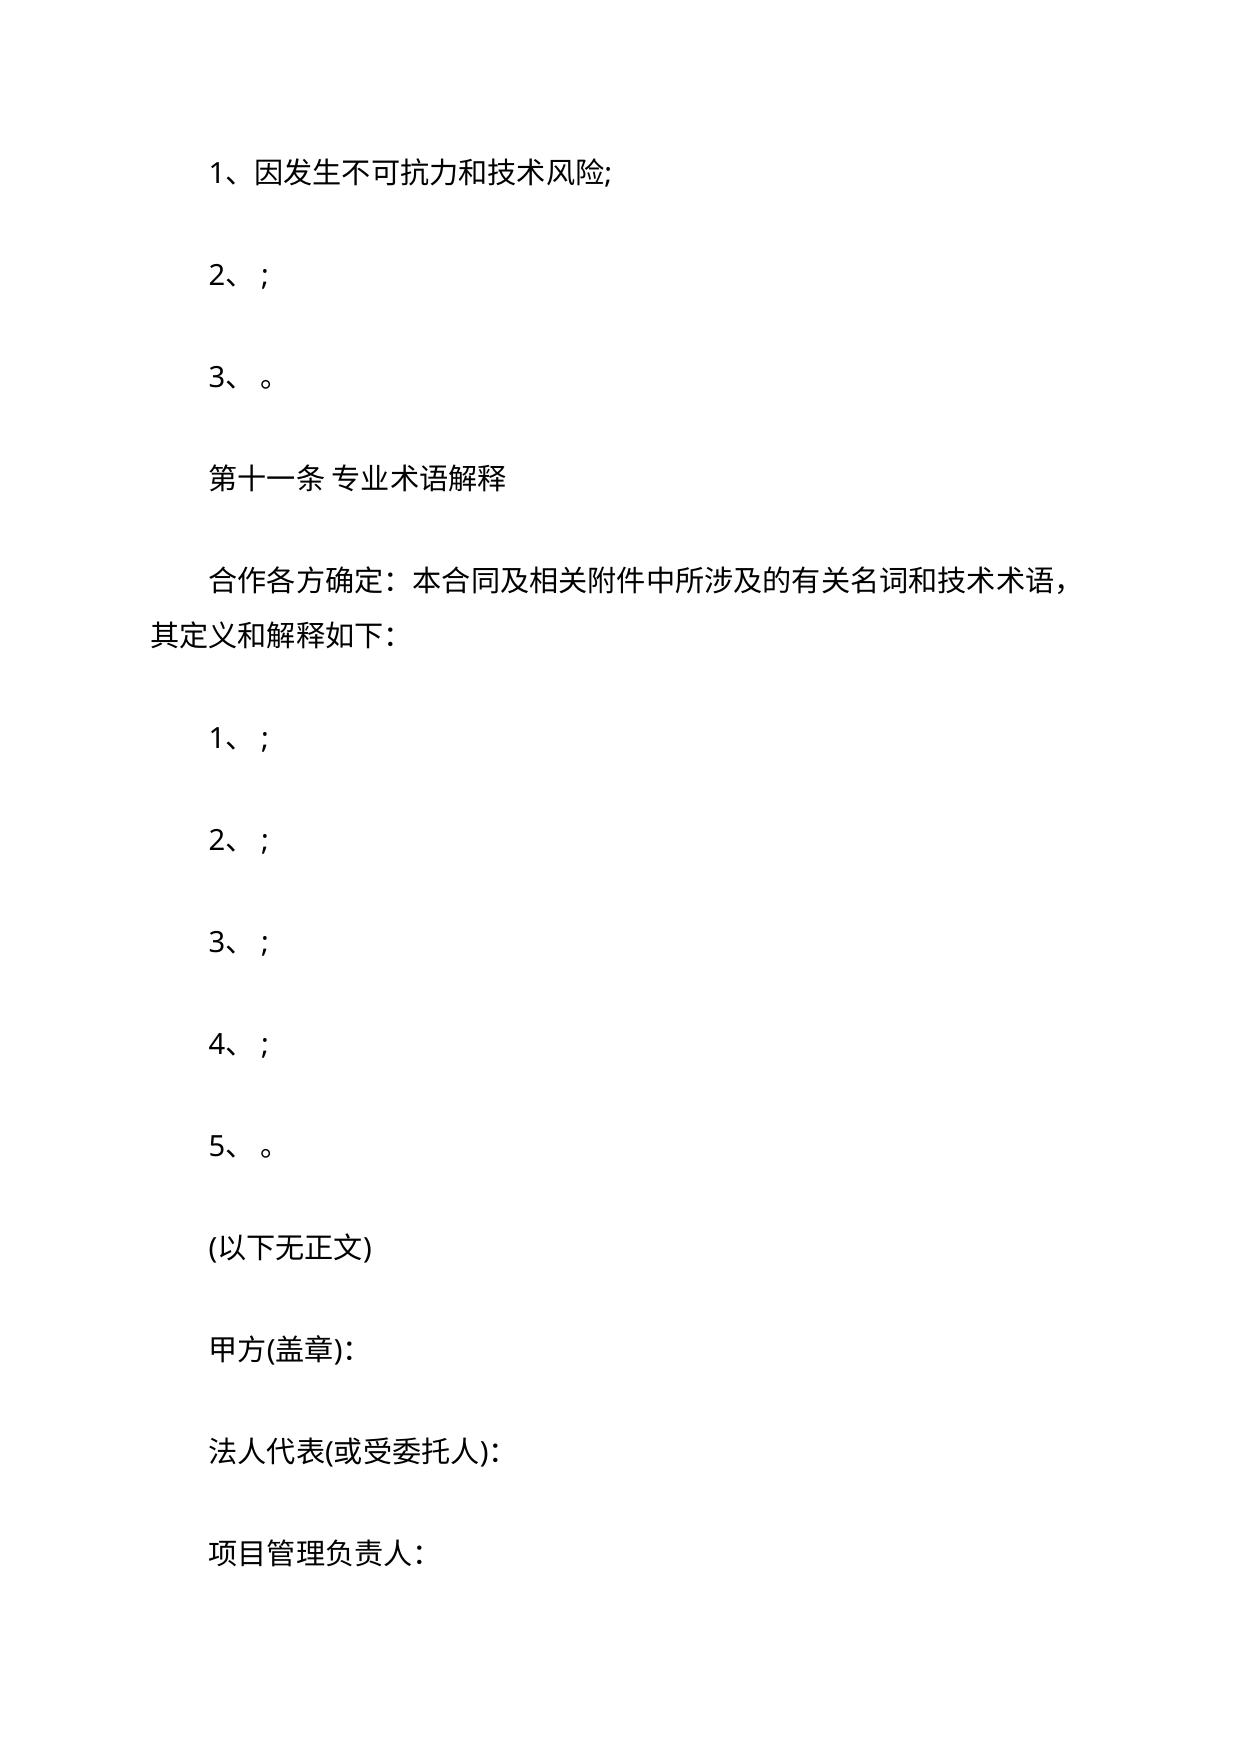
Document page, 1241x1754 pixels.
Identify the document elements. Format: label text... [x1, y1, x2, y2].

text 法人代表(或受委托人)： [150, 1428, 1090, 1471]
text 4、 ; [150, 1020, 1090, 1063]
text 1、 ; [150, 714, 1090, 757]
text 5、 。 [150, 1122, 1090, 1165]
text 第十一条 专业术语解释 [150, 456, 1090, 498]
text 合作各方确定：本合同及相关附件中所涉及的有关名词和技术术语，其定义和解释如下： [150, 558, 1090, 655]
text 3、 ; [150, 918, 1090, 961]
text (以下无正文) [150, 1224, 1090, 1267]
text 2、 ; [150, 816, 1090, 859]
text 2、 ; [150, 252, 1090, 294]
text 1、因发生不可抗力和技术风险; [150, 150, 1090, 192]
text 甲方(盖章)： [150, 1326, 1090, 1369]
text 项目管理负责人： [150, 1530, 1090, 1572]
text 3、 。 [150, 354, 1090, 396]
